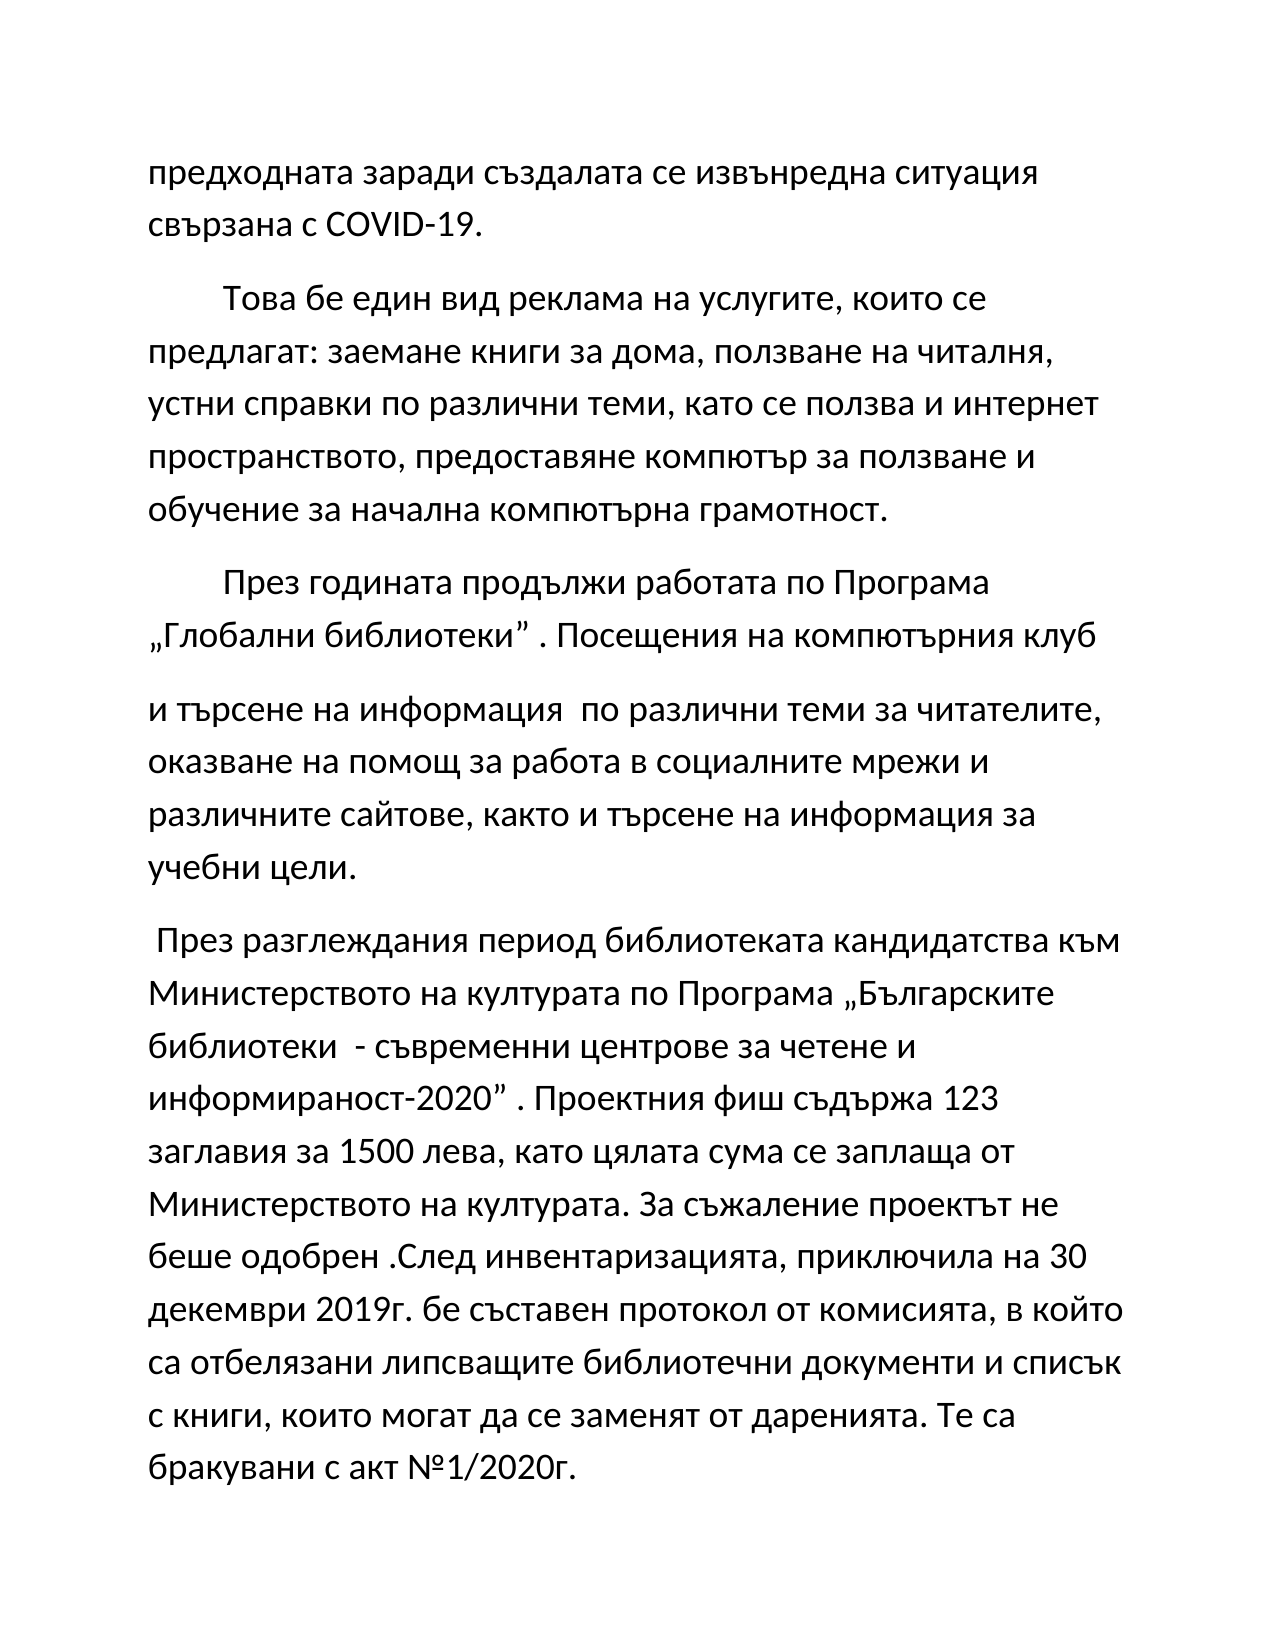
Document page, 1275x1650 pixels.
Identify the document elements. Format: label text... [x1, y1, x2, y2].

text През разглеждания период библиотеката кандидатства към Министерството на културата по Програма „Българските библиотеки - съвременни центрове за четене и информираност-2020” . Проектния фиш съдържа 123 заглавия за 1500 лева, като цялата сума се заплаща от Министерството на културата. За съжаление проектът не беше одобрен .След инвентаризацията, приключила на 30 декември 2019г. бе съставен протокол от комисията, в който са отбелязани липсващите библиотечни документи и списък с книги, които могат да се заменят от даренията. Те са бракувани с акт №1/2020г. [148, 916, 1127, 1489]
text През годината продължи работата по Програма „Глобални библиотеки” . Посещения на компютърния клуб [148, 558, 1127, 657]
text Това бе един вид реклама на услугите, които се предлагат: заемане книги за дома, ползване на читалня, устни справки по различни теми, като се ползва и интернет пространството, предоставяне компютър за ползване и обучение за начална компютърна грамотност. [148, 274, 1127, 531]
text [148, 148, 1127, 246]
text и търсене на информация по различни теми за читателите, оказване на помощ за работа в социалните мрежи и различните сайтове, както и търсене на информация за учебни цели. [148, 684, 1127, 888]
